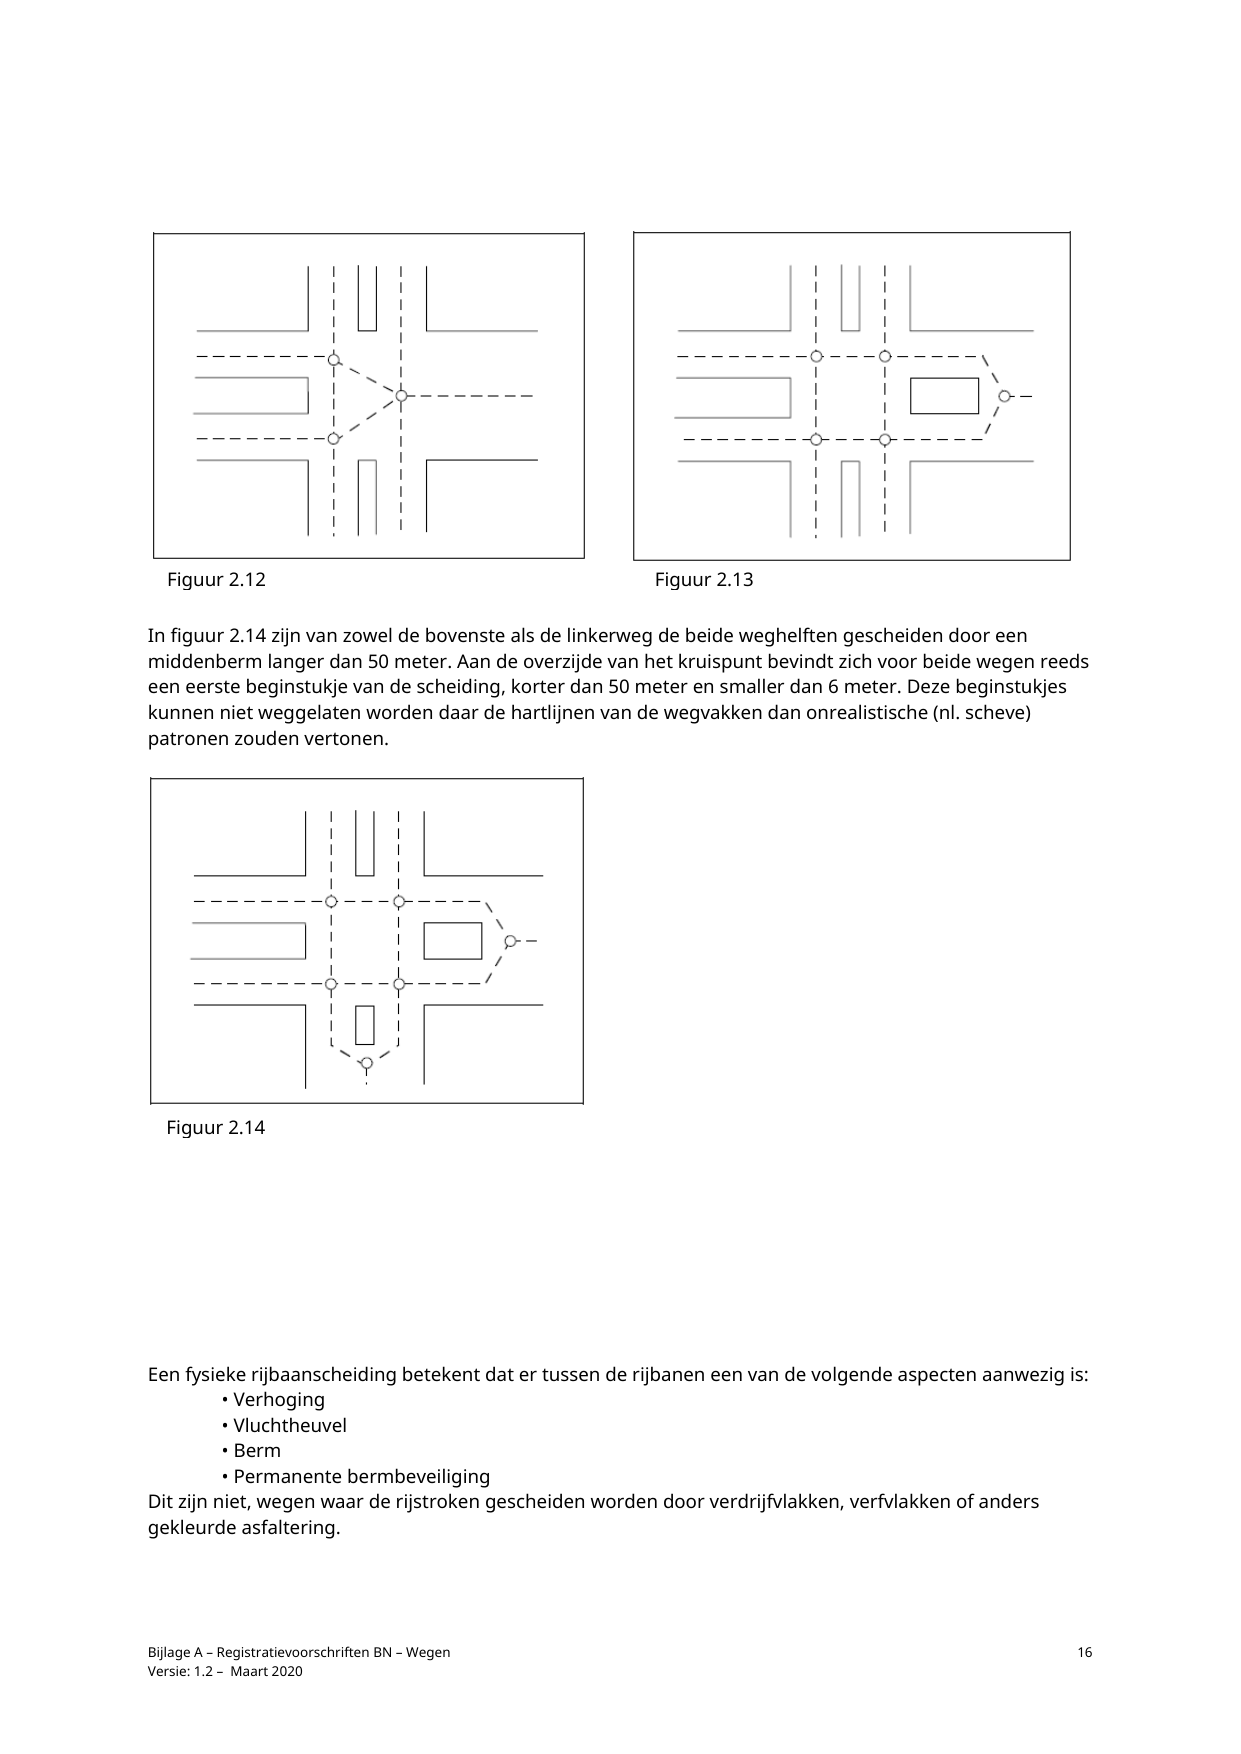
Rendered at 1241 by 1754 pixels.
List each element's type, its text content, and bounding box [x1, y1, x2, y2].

text • Permanente bermbeveiliging [221, 1463, 1093, 1489]
picture [147, 775, 586, 1107]
text • Vluchtheuvel [221, 1412, 1093, 1438]
text Een fysieke rijbaanscheiding betekent dat er tussen de rijbanen een van de volgende aspecten aanwezig is: [148, 1361, 1093, 1387]
text Dit zijn niet, wegen waar de rijstroken gescheiden worden door verdrijfvlakken, verfvlakken of anders gekleurde asfaltering. [148, 1489, 1093, 1540]
text • Berm [221, 1438, 1093, 1463]
text In figuur 2.14 zijn van zowel de bovenste als de linkerweg de beide weghelften gescheiden door een middenberm langer dan 50 meter. Aan de overzijde van het kruispunt bevindt zich voor beide wegen reeds een eerste beginstukje van de scheiding, korter dan 50 meter en smaller dan 6 meter. Deze beginstukjes kunnen niet weggelaten worden daar de hartlijnen van de wegvakken dan onrealistische (nl. scheve) patronen zouden vertonen. [148, 623, 1093, 750]
picture [630, 230, 1073, 563]
picture [151, 230, 587, 561]
text • Verhoging [221, 1387, 1093, 1412]
